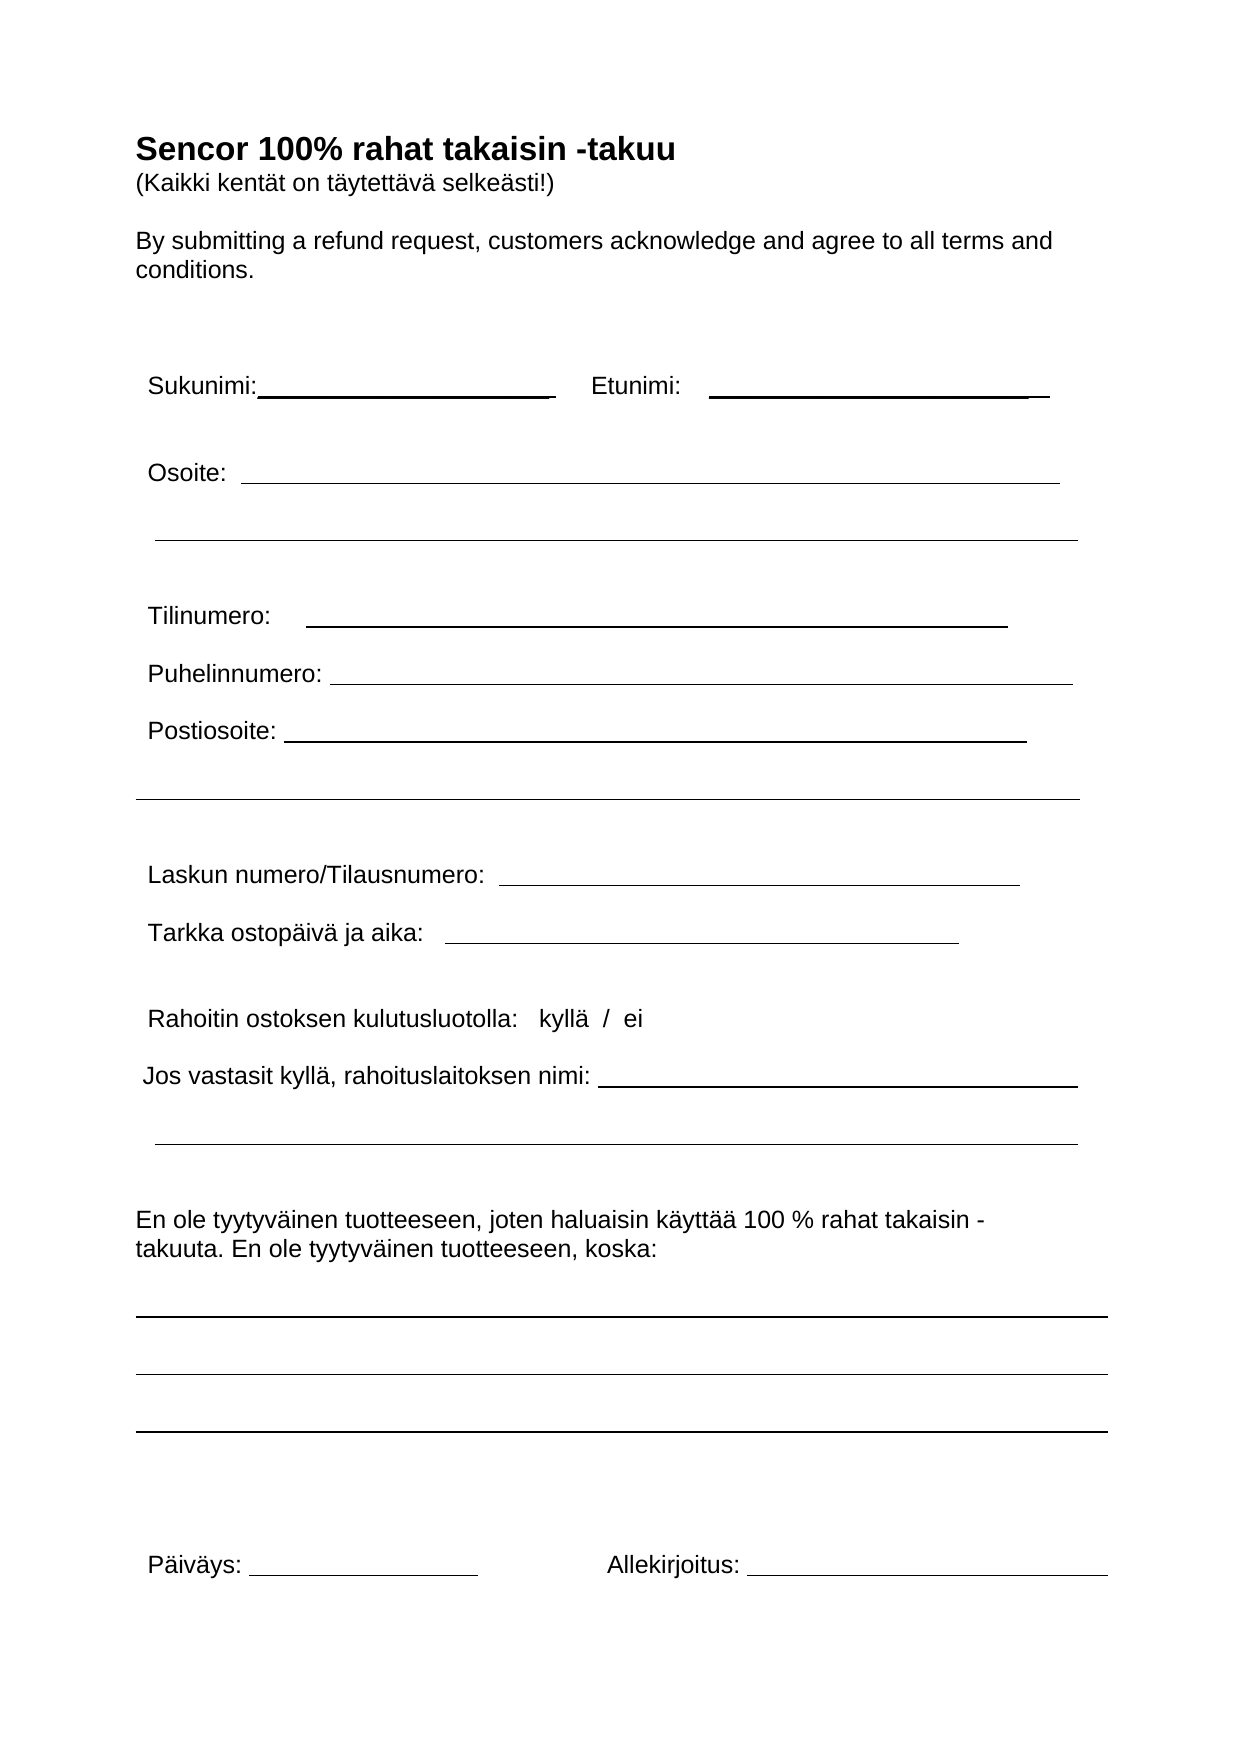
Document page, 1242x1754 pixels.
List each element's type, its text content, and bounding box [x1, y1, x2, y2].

text En ole tyytyväinen tuotteeseen, joten haluaisin käyttää 100 % rahat takaisin -takuuta. En ole tyytyväinen tuotteeseen, koska: [135, 1205, 996, 1262]
text Tarkka ostopäivä ja aika: [147, 917, 1108, 946]
text Laskun numero/Tilausnumero: [147, 860, 1108, 889]
text Päiväys: Allekirjoitus: [147, 1550, 1108, 1579]
text By submitting a refund request, customers acknowledge and agree to all terms and conditions. [135, 226, 1108, 283]
text Puhelinnumero: [147, 659, 1108, 687]
text (Kaikki kentät on täytettävä selkeästi!) [135, 168, 1108, 197]
text Osoite: [147, 457, 1108, 486]
text Jos vastasit kyllä, rahoituslaitoksen nimi: [135, 1061, 1108, 1090]
text Sukunimi:_____________________ Etunimi: _______________________ [147, 371, 1108, 400]
text Rahoitin ostoksen kulutusluotolla: kyllä / ei [147, 1004, 1108, 1032]
text Tilinumero: [147, 601, 1108, 630]
text Postiosoite: [147, 716, 1108, 745]
subtitle Sencor 100% rahat takaisin -takuu [135, 129, 1108, 168]
